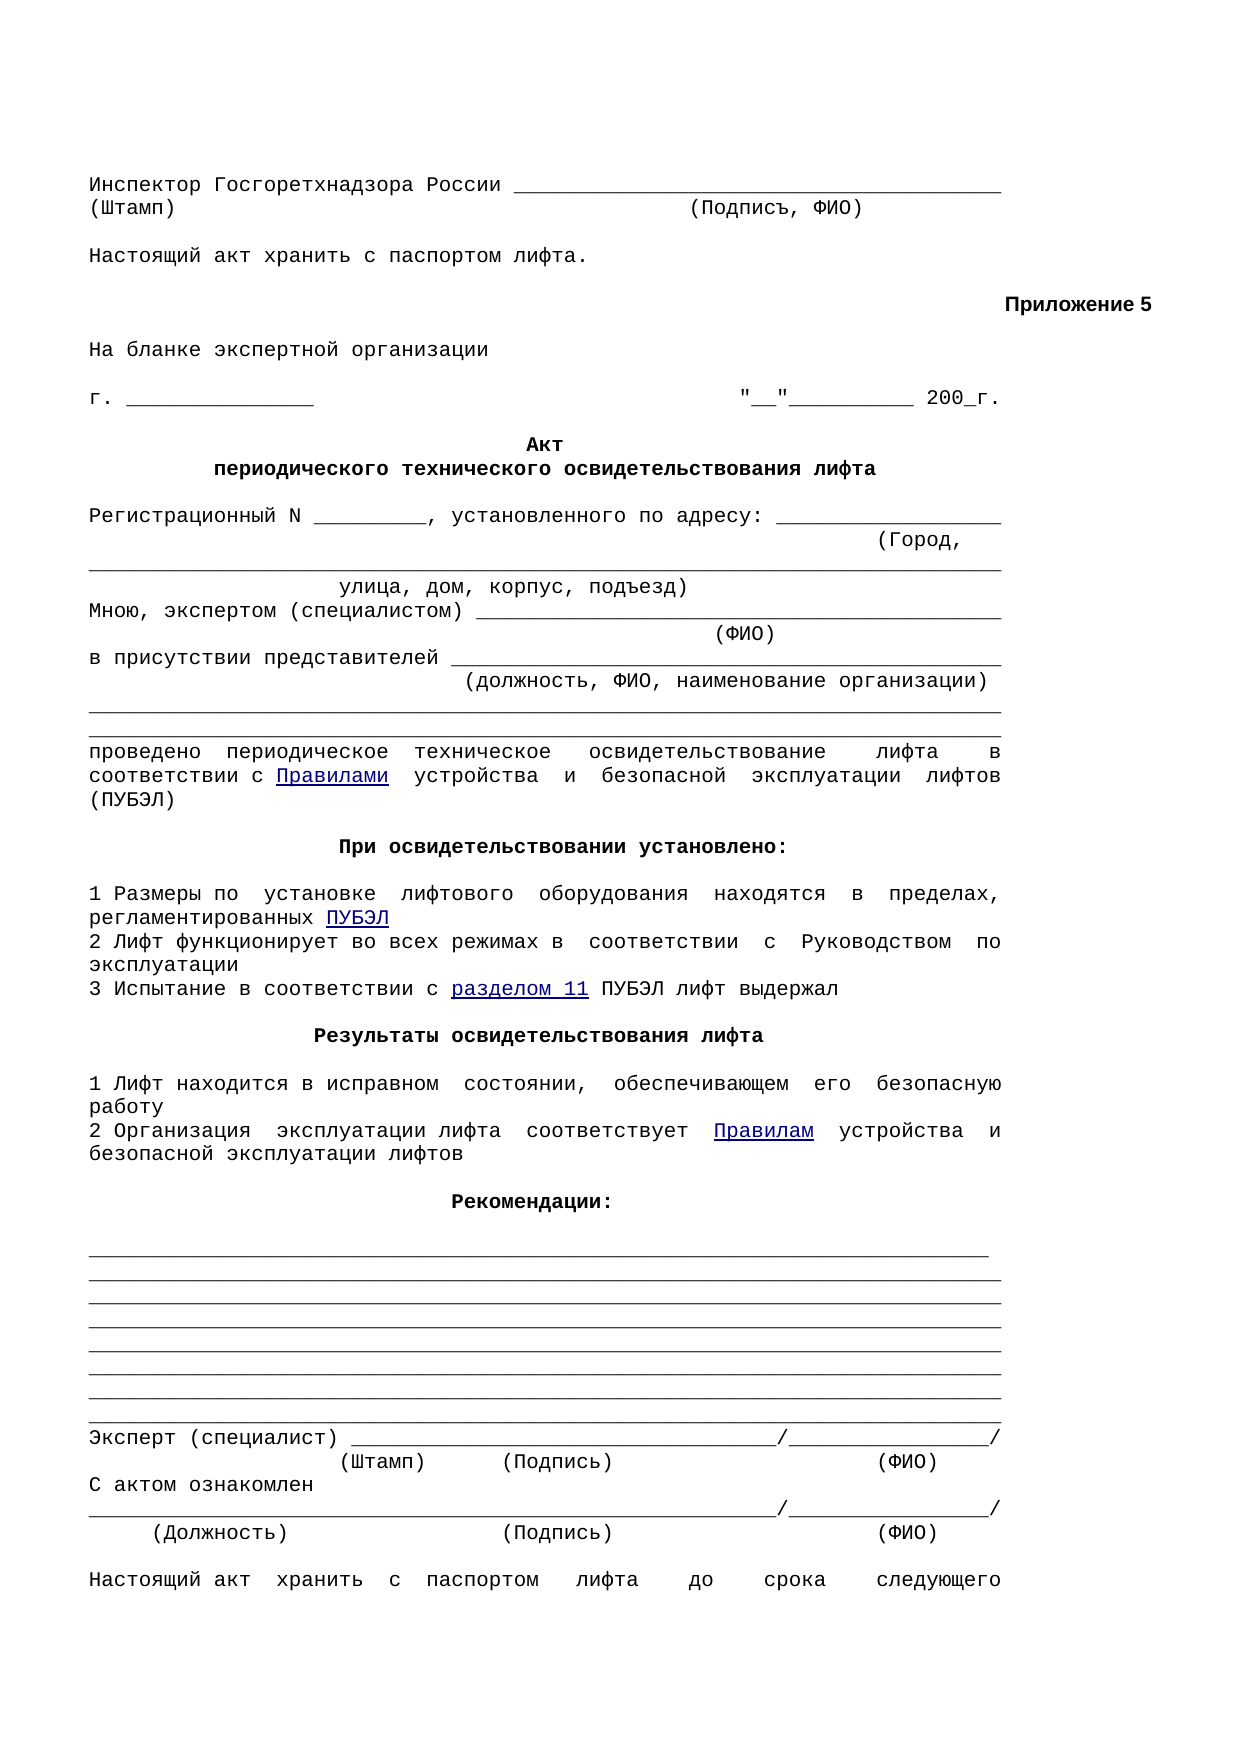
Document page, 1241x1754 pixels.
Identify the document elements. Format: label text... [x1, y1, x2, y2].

text 3 Испытание в соответствии с разделом 11 ПУБЭЛ лифт выдержал [88, 978, 1152, 1002]
text _________________________________________________________________________ [88, 718, 1152, 741]
text Регистрационный N _________, установленного по адресу: __________________ [88, 505, 1152, 529]
text _________________________________________________________________________ [88, 1403, 1152, 1427]
text _________________________________________________________________________ [88, 1309, 1152, 1333]
text (должность, ФИО, наименование организации) [88, 671, 1152, 694]
text Приложение 5 [88, 292, 1152, 316]
text 1 Лифт находится в исправном состоянии, обеспечивающем его безопасную [88, 1072, 1152, 1096]
text _________________________________________________________________________ [88, 1356, 1152, 1380]
text Мною, экспертом (специалистом) __________________________________________ [88, 599, 1152, 623]
text (ПУБЭЛ) [88, 789, 1152, 812]
text _______________________________________________________/________________/ [88, 1498, 1152, 1522]
text Акт [88, 434, 1152, 458]
text (Штамп) (Подпись) (ФИО) [88, 1451, 1152, 1474]
text Настоящий акт хранить с паспортом лифта до срока следующего [88, 1569, 1152, 1593]
text На бланке экспертной организации [88, 339, 1152, 363]
text Рекомендации: [88, 1191, 1152, 1214]
text г. _______________ "__"__________ 200_г. [88, 387, 1152, 410]
text эксплуатации [88, 954, 1152, 978]
text Настоящий акт хранить с паспортом лифта. [88, 244, 1152, 268]
text работу [88, 1096, 1152, 1120]
text (Город, [88, 529, 1152, 552]
text (Штамп) (Подписъ, ФИО) [88, 197, 1152, 221]
text 2 Лифт функционирует во всех режимах в соответствии с Руководством по [88, 931, 1152, 954]
text Инспектор Госгоретхнадзора России _______________________________________ [88, 174, 1152, 197]
text 1 Размеры по установке лифтового оборудования находятся в пределах, [88, 883, 1152, 907]
text улица, дом, корпус, подъезд) [88, 576, 1152, 599]
text регламентированных ПУБЭЛ [88, 907, 1152, 931]
text _________________________________________________________________________ [88, 1262, 1152, 1285]
text соответствии с Правилами устройства и безопасной эксплуатации лифтов [88, 765, 1152, 789]
text 2 Организация эксплуатации лифта соответствует Правилам устройства и [88, 1120, 1152, 1143]
text ________________________________________________________________________ [88, 1238, 1152, 1262]
text периодического технического освидетельствования лифта [88, 458, 1152, 481]
text в присутствии представителей ____________________________________________ [88, 647, 1152, 671]
text _________________________________________________________________________ [88, 694, 1152, 718]
text При освидетельствовании установлено: [88, 836, 1152, 860]
text (Должность) (Подпись) (ФИО) [88, 1522, 1152, 1545]
text _________________________________________________________________________ [88, 1380, 1152, 1403]
text безопасной эксплуатации лифтов [88, 1143, 1152, 1167]
text _________________________________________________________________________ [88, 552, 1152, 576]
text проведено периодическое техническое освидетельствование лифта в [88, 741, 1152, 765]
text _________________________________________________________________________ [88, 1333, 1152, 1356]
text Эксперт (специалист) __________________________________/________________/ [88, 1427, 1152, 1451]
text _________________________________________________________________________ [88, 1285, 1152, 1309]
text Результаты освидетельствования лифта [88, 1025, 1152, 1049]
text С актом ознакомлен [88, 1474, 1152, 1498]
text (ФИО) [88, 623, 1152, 647]
